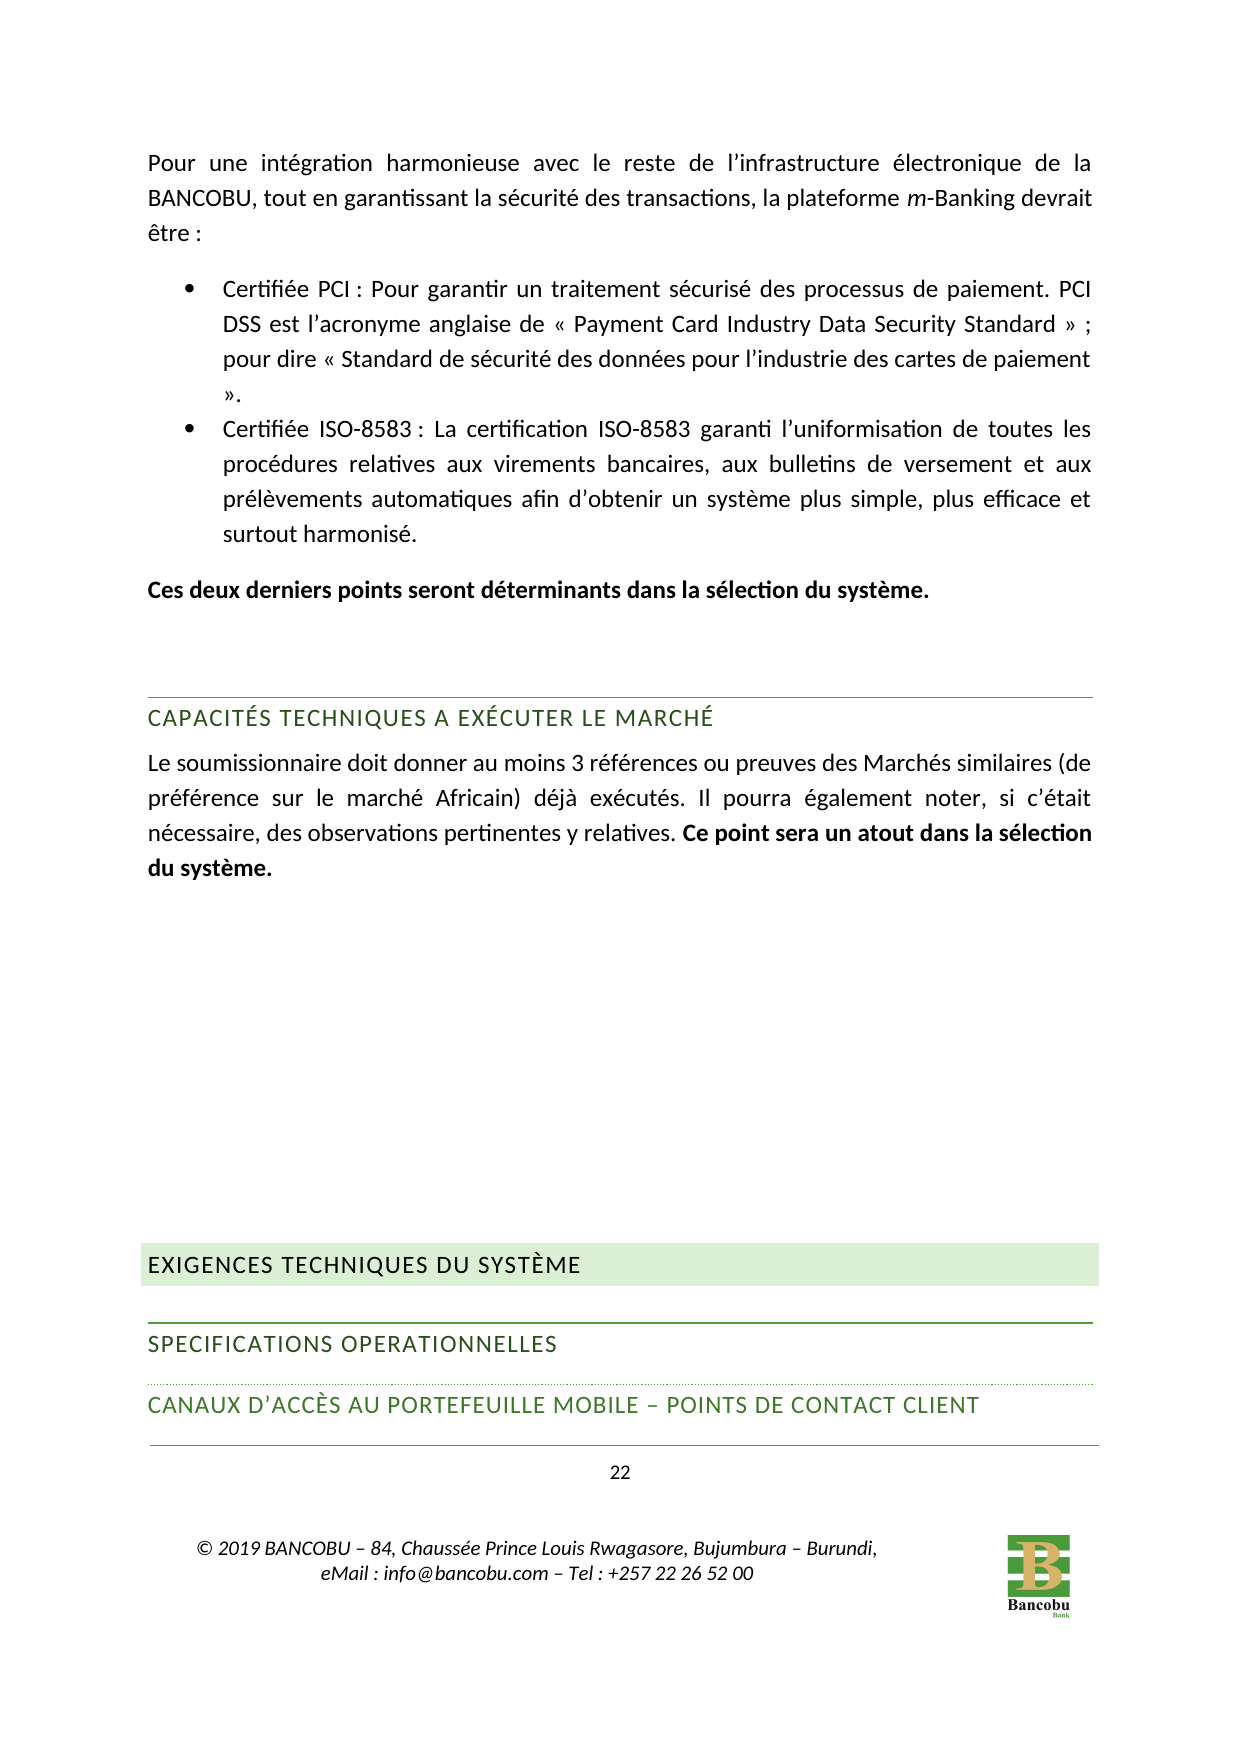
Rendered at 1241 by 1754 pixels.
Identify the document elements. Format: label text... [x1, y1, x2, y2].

text Pour une intégration harmonieuse avec le reste de l’infrastructure électronique de la BANCOBU, tout en garantissant la sécurité des transactions, la plateforme m-Banking devrait être : [148, 148, 1093, 248]
subtitle Canaux d’accès au portefeuille mobile – Points de contact client [148, 1384, 1093, 1420]
subtitle Specifications operationnelles [148, 1324, 1093, 1358]
subtitle Capacités techniques a exécuter le marché [148, 698, 1093, 733]
picture [1007, 1535, 1071, 1618]
subtitle Exigences techniques du système [148, 1250, 1093, 1280]
list Certifiée PCI : Pour garantir un traitement sécurisé des processus de paiement. PCI DSS est l’acronyme anglaise de « Payment Card Industry Data Security Standard » ; pour dire « Standard de sécurité des données pour l’industrie des cartes de paiement ». [185, 273, 1093, 409]
list Certifiée ISO-8583 : La certification ISO-8583 garanti l’uniformisation de toutes les procédures relatives aux virements bancaires, aux bulletins de versement et aux prélèvements automatiques afin d’obtenir un système plus simple, plus efficace et surtout harmonisé. [185, 413, 1093, 549]
text Le soumissionnaire doit donner au moins 3 références ou preuves des Marchés similaires (de préférence sur le marché Africain) déjà exécutés. Il pourra également noter, si c’était nécessaire, des observations pertinentes y relatives. Ce point sera un atout dans la sélection du système. [148, 747, 1093, 883]
text Ces deux derniers points seront déterminants dans la sélection du système. [148, 574, 1093, 605]
